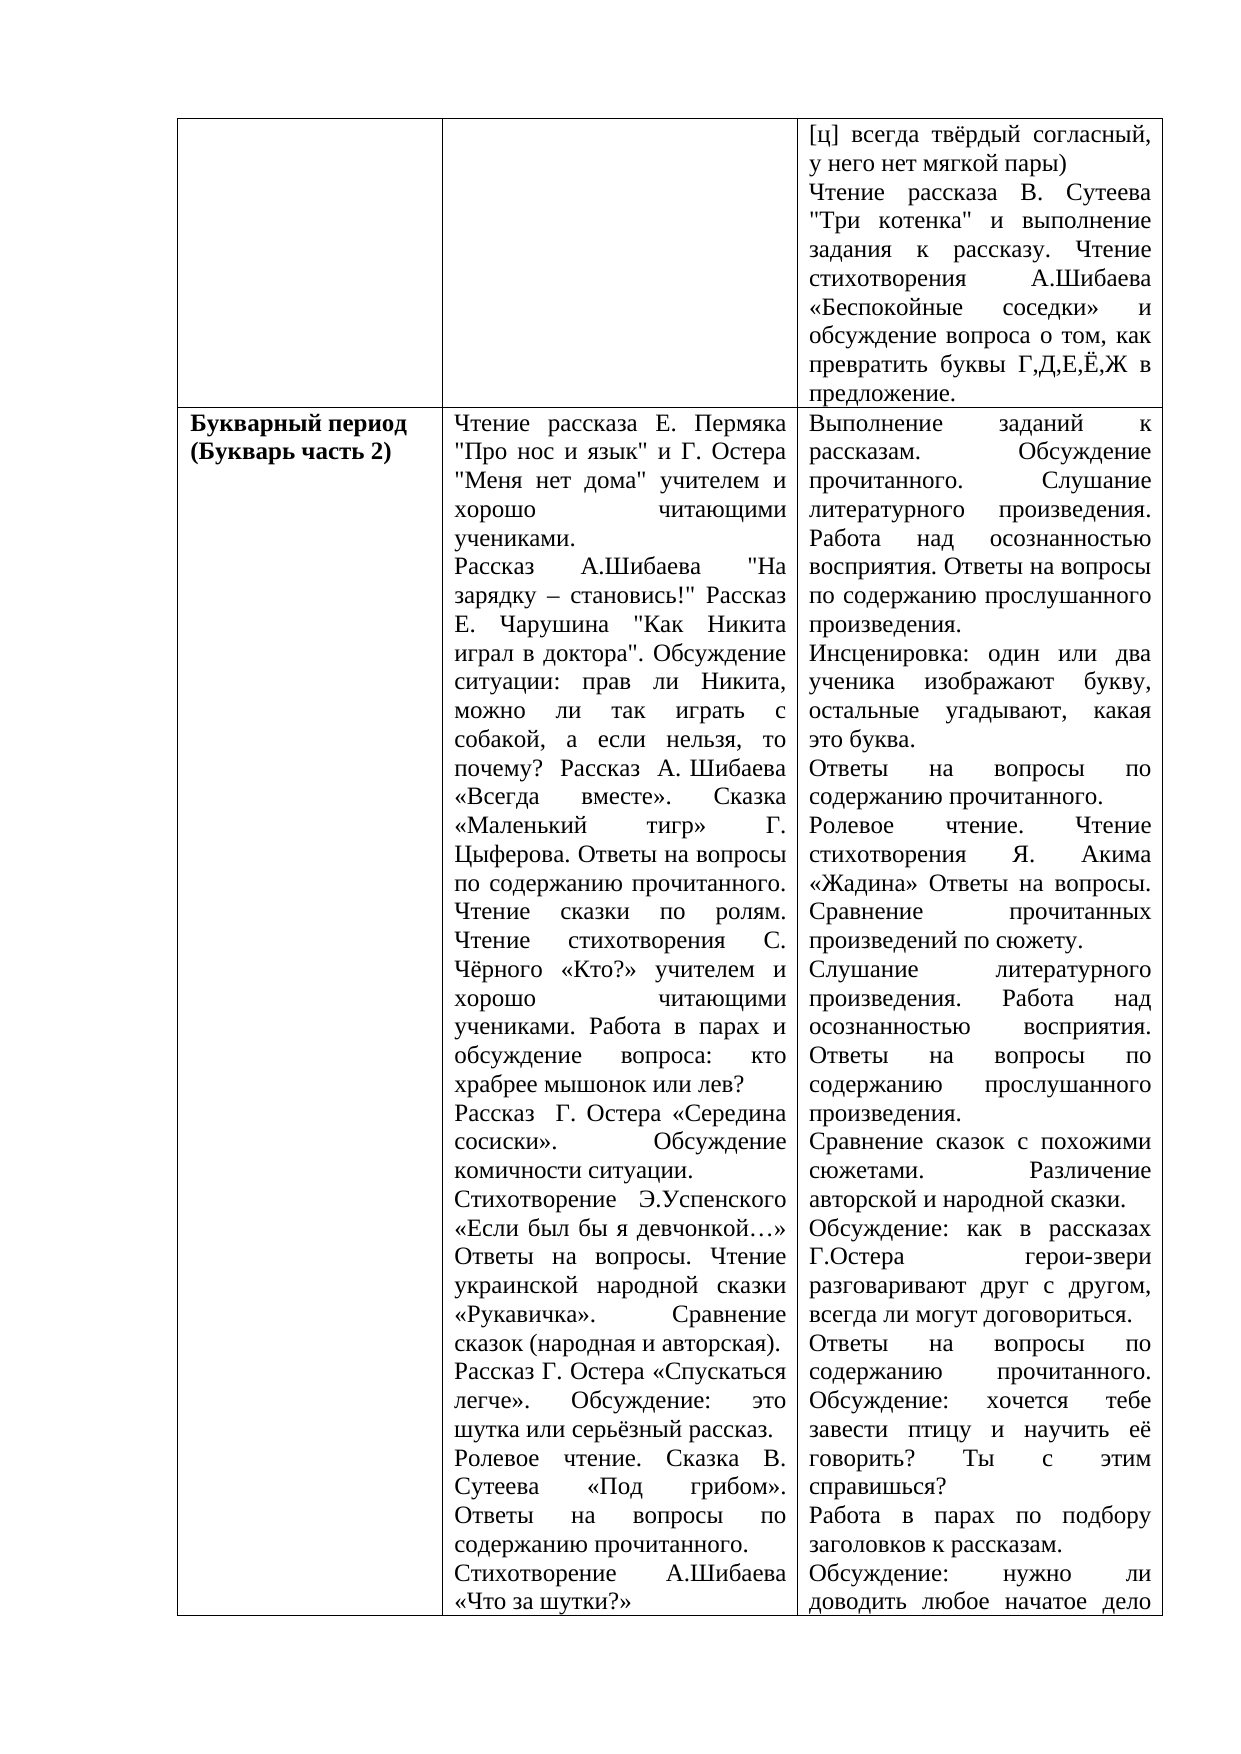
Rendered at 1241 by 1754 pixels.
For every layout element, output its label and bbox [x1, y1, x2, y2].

table_cell [178, 408, 442, 1615]
table_cell [443, 408, 797, 1615]
table_cell [798, 408, 1162, 1615]
table_cell [798, 119, 1162, 407]
